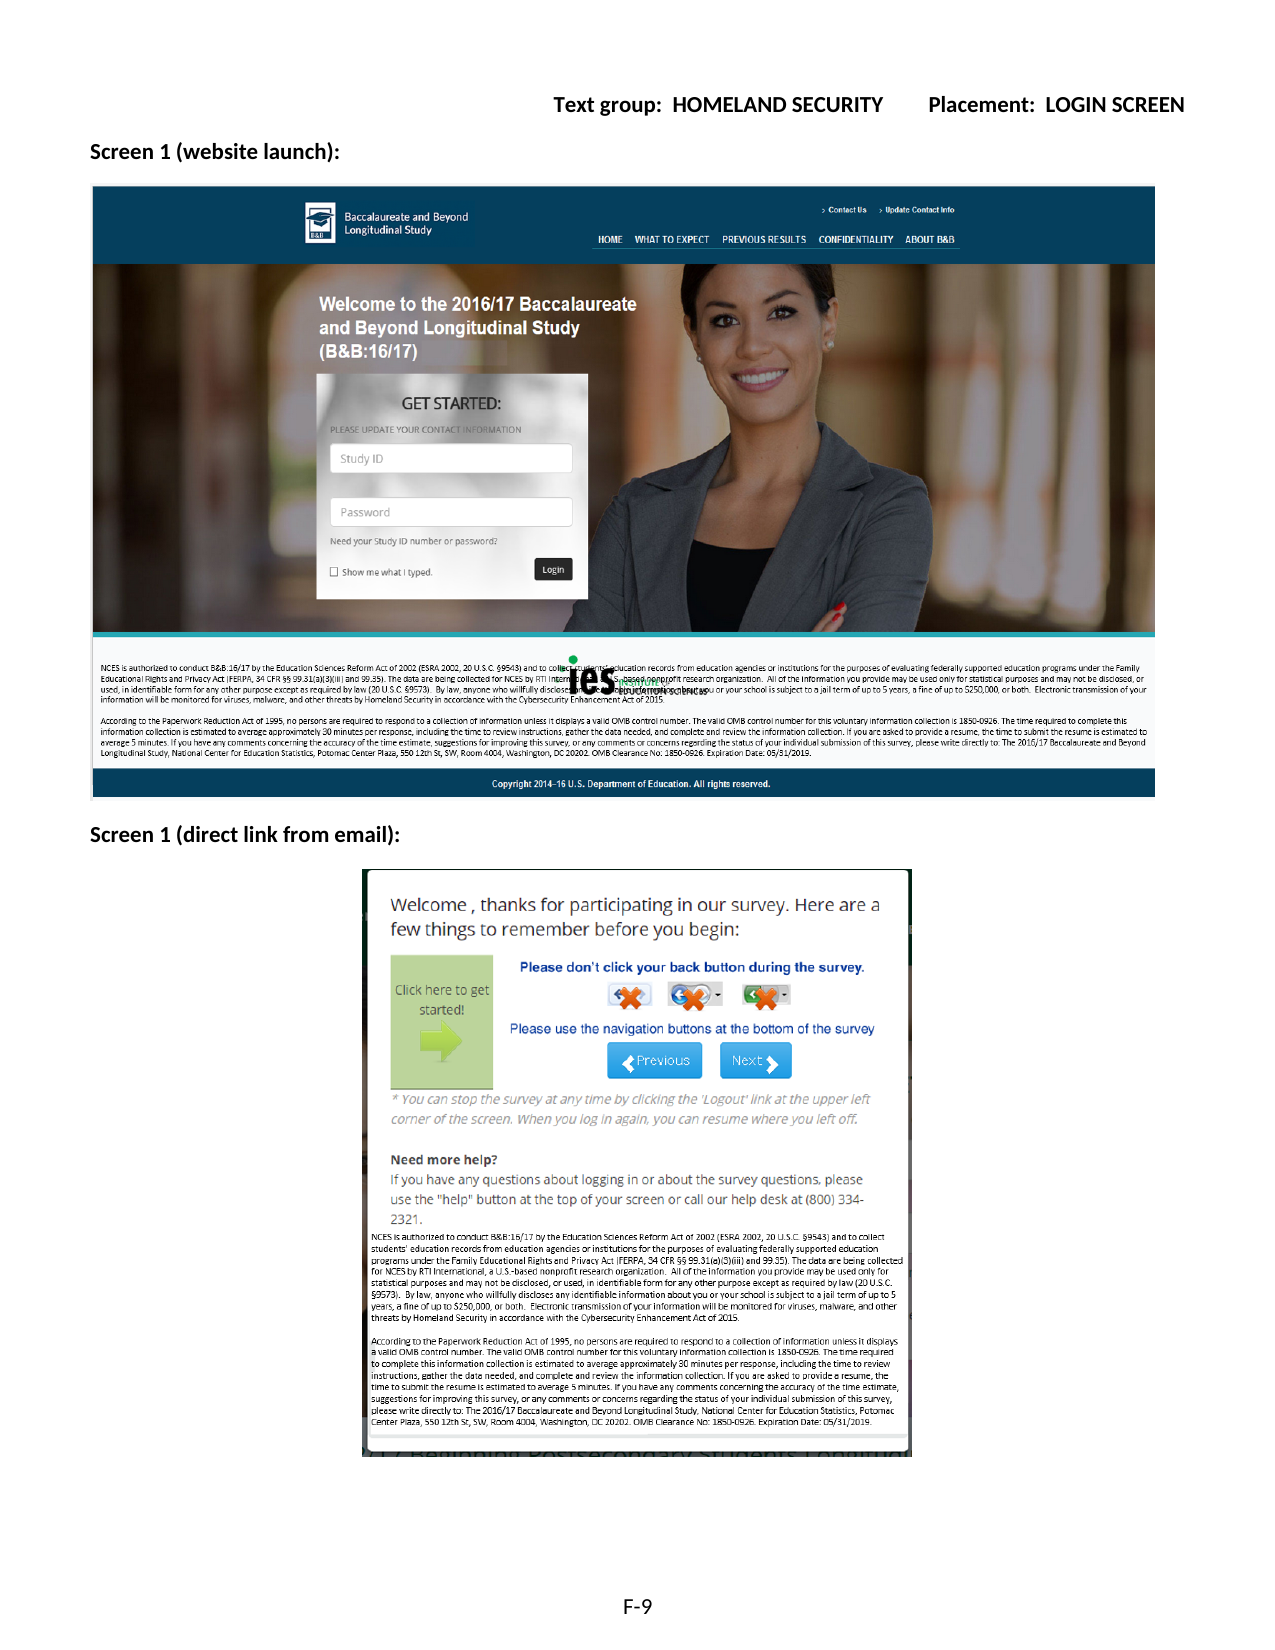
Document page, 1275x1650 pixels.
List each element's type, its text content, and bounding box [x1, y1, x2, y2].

picture [733, 781, 770, 787]
picture [345, 226, 401, 236]
picture [569, 781, 576, 787]
picture [636, 236, 659, 242]
picture [821, 236, 848, 243]
picture [413, 213, 430, 221]
picture [609, 236, 621, 243]
text Screen 1 (direct link from email): [90, 820, 1185, 848]
picture [433, 213, 468, 222]
picture [723, 236, 749, 242]
picture [694, 781, 704, 787]
picture [849, 236, 877, 243]
picture [886, 207, 909, 213]
picture [668, 781, 690, 787]
picture [535, 781, 555, 787]
picture [361, 866, 914, 1459]
picture [648, 780, 667, 787]
picture [345, 213, 410, 221]
picture [683, 236, 700, 242]
picture [305, 202, 336, 244]
picture [750, 236, 765, 243]
picture [599, 236, 608, 242]
picture [834, 208, 850, 212]
picture [881, 236, 893, 242]
picture [499, 781, 531, 789]
text Text group: HOMELAND SECURITY Placement: LOGIN SCREEN [90, 90, 1185, 118]
picture [858, 207, 866, 212]
picture [769, 236, 793, 243]
text Screen 1 (website launch): [90, 137, 1185, 165]
picture [708, 781, 730, 789]
picture [405, 226, 431, 235]
picture [917, 207, 954, 212]
picture [558, 780, 565, 787]
picture [664, 236, 673, 242]
picture [90, 183, 1155, 801]
picture [701, 236, 708, 242]
picture [937, 236, 955, 243]
picture [907, 236, 933, 243]
picture [592, 782, 634, 788]
